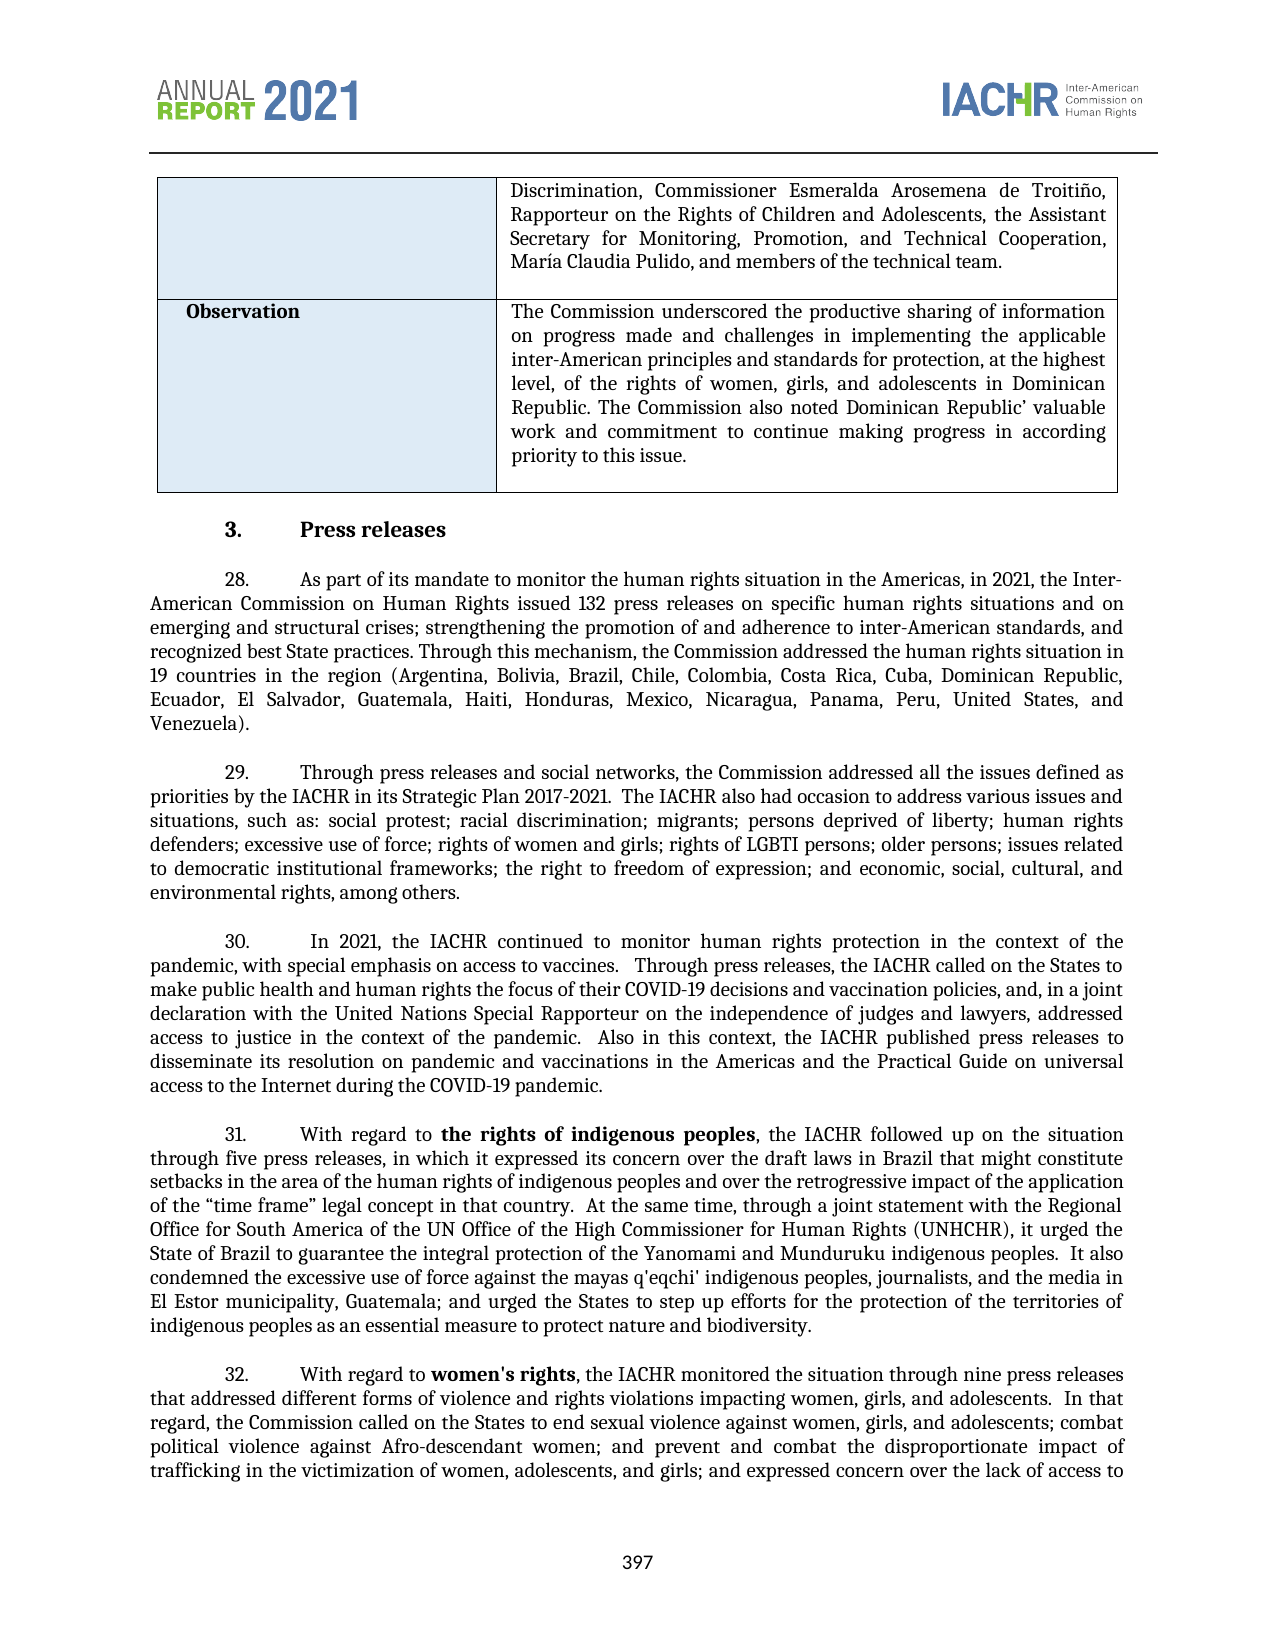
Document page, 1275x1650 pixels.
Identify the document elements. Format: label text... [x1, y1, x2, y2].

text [150, 1363, 1125, 1483]
text In 2021, the IACHR continued to monitor human rights protection in the context of the pandemic, with special emphasis on access to vaccines. Through press releases, the IACHR called on the States to make public health and human rights the focus of their COVID-19 decisions and vaccination policies, and, in a joint declaration with the United Nations Special Rapporteur on the independence of judges and lawyers, addressed access to justice in the context of the pandemic. Also in this context, the IACHR published press releases to disseminate its resolution on pandemic and vaccinations in the Americas and the Practical Guide on universal access to the Internet during the COVID-19 pandemic. [150, 929, 1125, 1097]
table_cell The Commission underscored the productive sharing of information on progress made and challenges in implementing the applicable inter-American principles and standards for protection, at the highest level, of the rights of women, girls, and adolescents in Dominican Republic. The Commission also noted Dominican Republic’ valuable work and commitment to continue making progress in according priority to this issue. [497, 300, 1117, 492]
text As part of its mandate to monitor the human rights situation in the Americas, in 2021, the Inter-American Commission on Human Rights issued 132 press releases on specific human rights situations and on emerging and structural crises; strengthening the promotion of and adherence to inter-American standards, and recognized best State practices. Through this mechanism, the Commission addressed the human rights situation in 19 countries in the region (Argentina, Bolivia, Brazil, Chile, Colombia, Costa Rica, Cuba, Dominican Republic, Ecuador, El Salvador, Guatemala, Haiti, Honduras, Mexico, Nicaragua, Panama, Peru, United States, and Venezuela). [150, 568, 1125, 736]
table_cell Observation [158, 300, 496, 492]
text Through press releases and social networks, the Commission addressed all the issues defined as priorities by the IACHR in its Strategic Plan 2017-2021. The IACHR also had occasion to address various issues and situations, such as: social protest; racial discrimination; migrants; persons deprived of liberty; human rights defenders; excessive use of force; rights of women and girls; rights of LGBTI persons; older persons; issues related to democratic institutional frameworks; the right to freedom of expression; and economic, social, cultural, and environmental rights, among others. [150, 761, 1125, 904]
text With regard to the rights of indigenous peoples, the IACHR followed up on the situation through five press releases, in which it expressed its concern over the draft laws in Brazil that might constitute setbacks in the area of the human rights of indigenous peoples and over the retrogressive impact of the application of the “time frame” legal concept in that country. At the same time, through a joint statement with the Regional Office for South America of the UN Office of the High Commissioner for Human Rights (UNHCHR), it urged the State of Brazil to guarantee the integral protection of the Yanomami and Munduruku indigenous peoples. It also condemned the excessive use of force against the mayas q'eqchi' indigenous peoples, journalists, and the media in El Estor municipality, Guatemala; and urged the States to step up efforts for the protection of the territories of indigenous peoples as an essential measure to protect nature and biodiversity. [150, 1122, 1125, 1338]
subtitle 3. Press releases [150, 517, 1125, 543]
picture [150, 75, 365, 125]
picture [935, 74, 1159, 126]
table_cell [158, 178, 496, 299]
